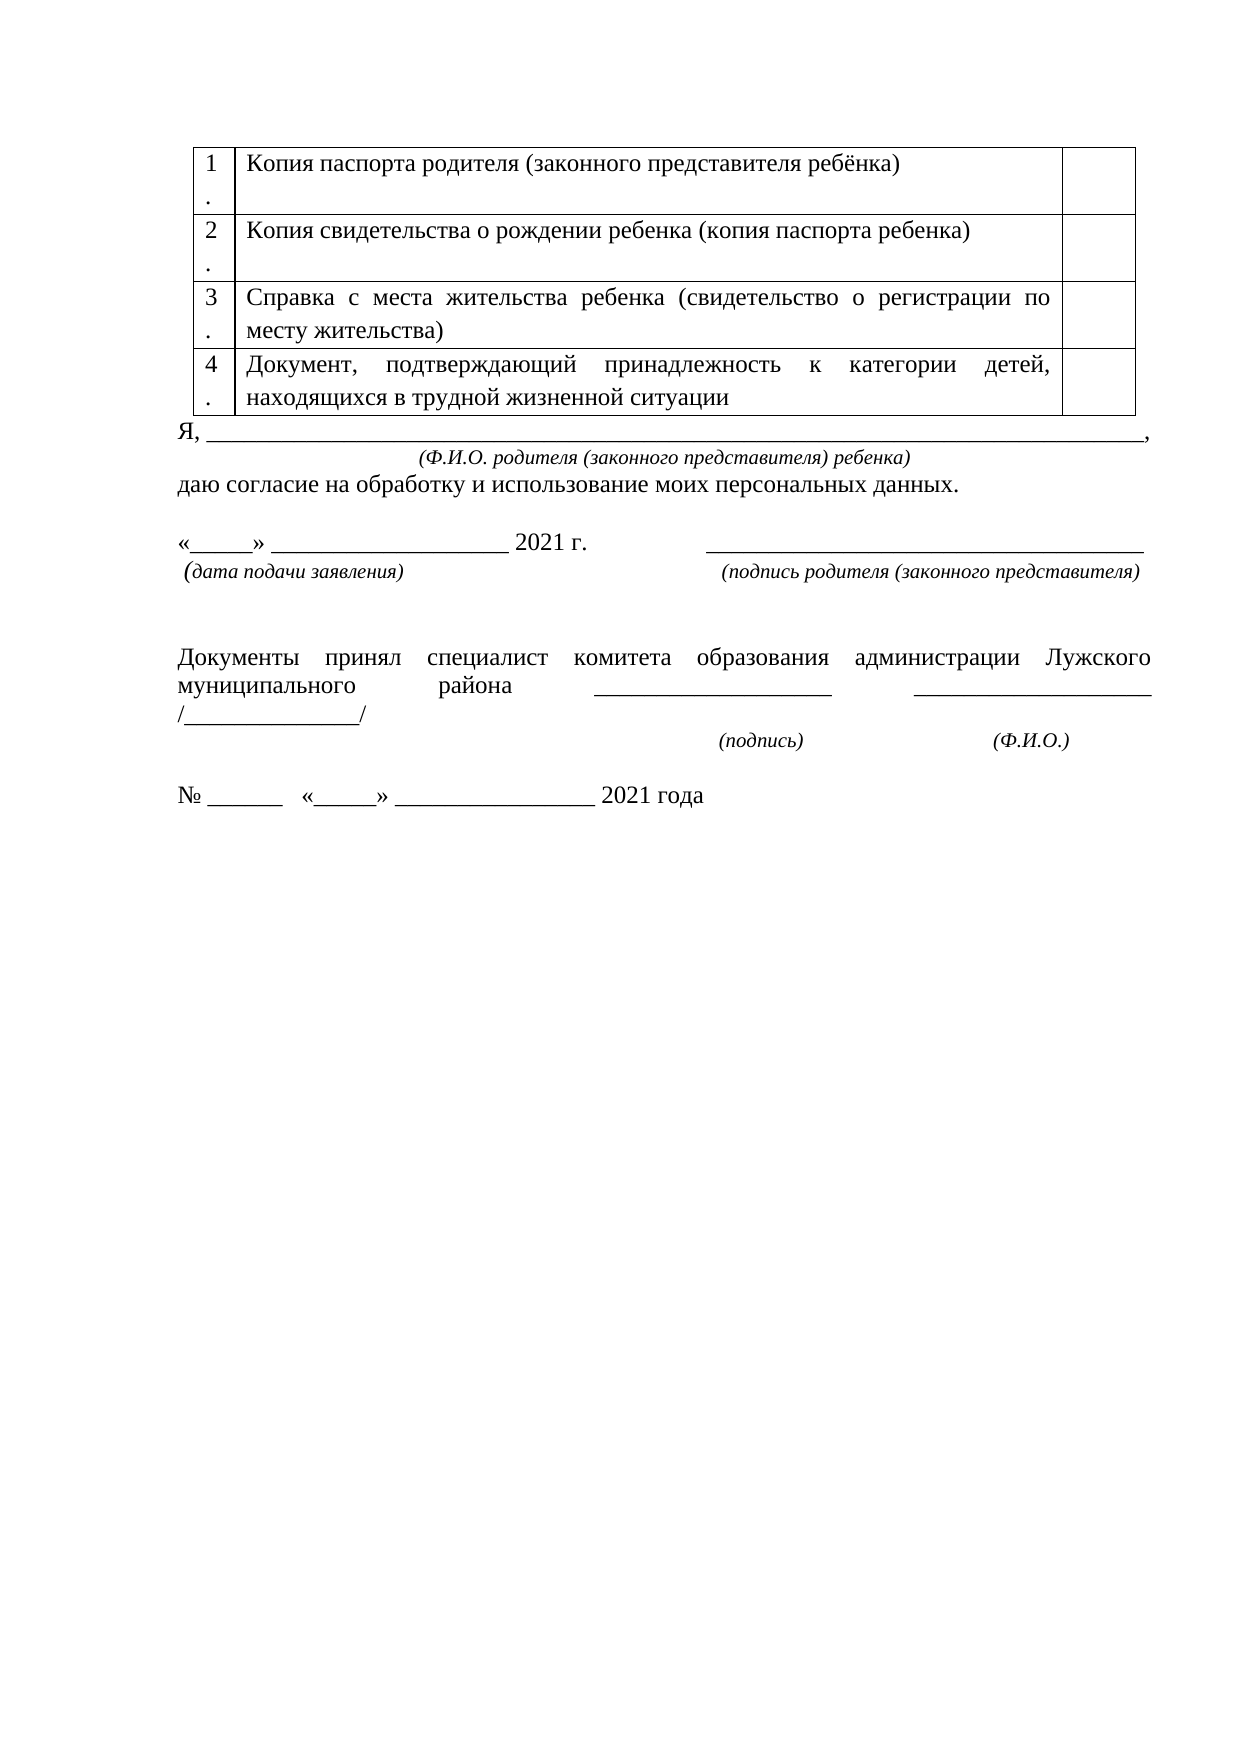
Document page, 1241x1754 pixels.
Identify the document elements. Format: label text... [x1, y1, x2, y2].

table_cell 4. [194, 349, 234, 415]
table_cell Документ, подтверждающий принадлежность к категории детей, находящихся в трудной жизненной ситуации [236, 349, 1062, 415]
text «_____» ___________________ 2021 г. ___________________________________ [177, 527, 1152, 555]
text Документы принял специалист комитета образования администрации Лужского муниципального района ___________________ ___________________ /______________/ [177, 642, 1152, 728]
table_cell Справка с места жительства ребенка (свидетельство о регистрации по месту жительства) [236, 282, 1062, 348]
table_cell [1063, 282, 1135, 348]
text Я, ___________________________________________________________________________, [177, 416, 1152, 445]
table_header [1063, 148, 1135, 214]
table_header 1. [194, 148, 234, 214]
text (Ф.И.О. родителя (законного представителя) ребенка) [177, 445, 1152, 469]
table_cell [1063, 215, 1135, 281]
table_cell [1063, 349, 1135, 415]
table_cell Копия свидетельства о рождении ребенка (копия паспорта ребенка) [236, 215, 1062, 281]
table_cell 3. [194, 282, 234, 348]
text № ______ «_____» ________________ 2021 года [177, 781, 1152, 809]
table_header Копия паспорта родителя (законного представителя ребёнка) [236, 148, 1062, 214]
text (дата подачи заявления) (подпись родителя (законного представителя) [177, 555, 1152, 584]
text (подпись) (Ф.И.О.) [177, 728, 1152, 752]
table_cell 2. [194, 215, 234, 281]
text даю согласие на обработку и использование моих персональных данных. [177, 469, 1152, 498]
